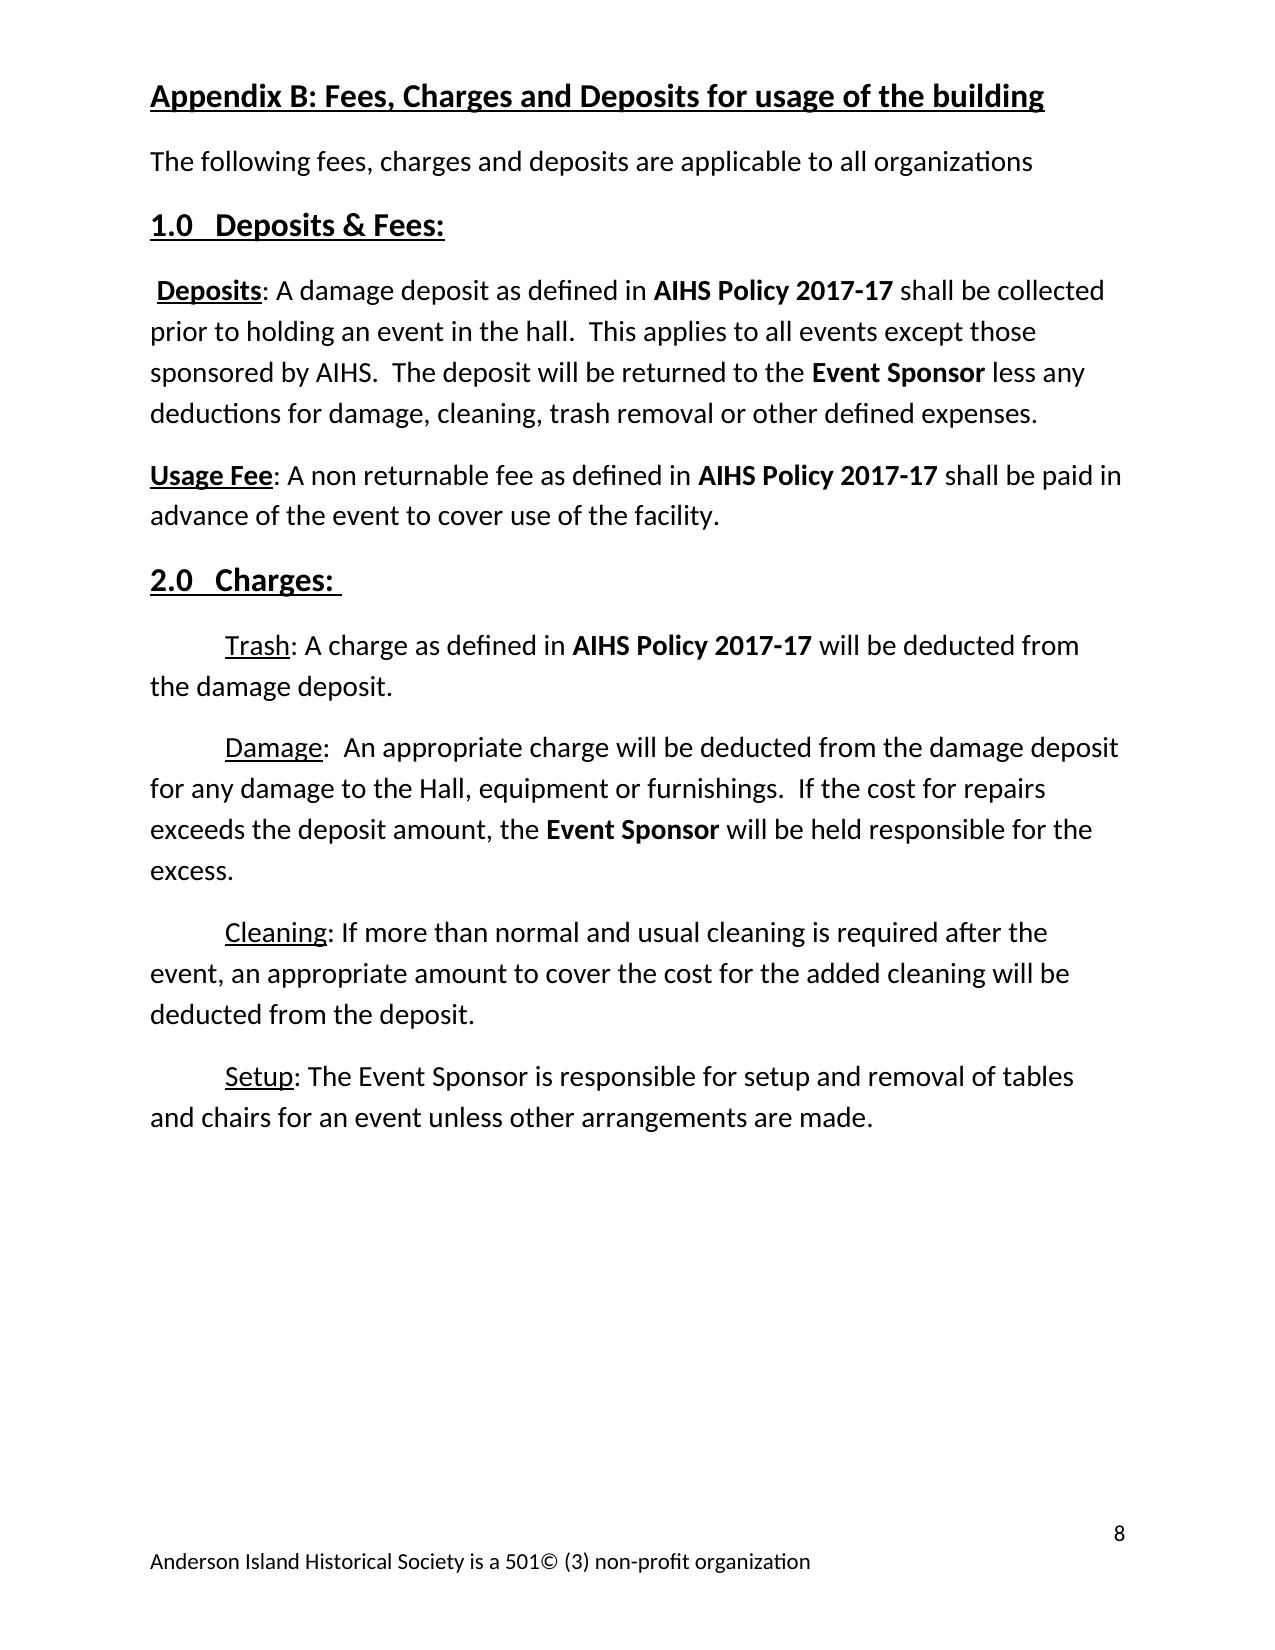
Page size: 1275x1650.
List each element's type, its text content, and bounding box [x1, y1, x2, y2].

text Deposits: A damage deposit as defined in AIHS Policy 2017-17 shall be collected prior to holding an event in the hall. This applies to all events except those sponsored by AIHS. The deposit will be returned to the Event Sponsor less any deductions for damage, cleaning, trash removal or other defined expenses. [150, 272, 1125, 430]
text Usage Fee: A non returnable fee as defined in AIHS Policy 2017-17 shall be paid in advance of the event to cover use of the facility. [150, 457, 1125, 533]
text 2.0 Charges: [150, 559, 1125, 600]
text Cleaning: If more than normal and usual cleaning is required after the event, an appropriate amount to cover the cost for the added cleaning will be deducted from the deposit. [150, 914, 1125, 1032]
text Setup: The Event Sponsor is responsible for setup and removal of tables and chairs for an event unless other arrangements are made. [150, 1058, 1125, 1134]
text 1.0 Deposits & Fees: [150, 204, 1125, 245]
text Damage: An appropriate charge will be deducted from the damage deposit for any damage to the Hall, equipment or furnishings. If the cost for repairs exceeds the deposit amount, the Event Sponsor will be held responsible for the excess. [150, 729, 1125, 888]
text Appendix B: Fees, Charges and Deposits for usage of the building [150, 75, 1125, 116]
text Trash: A charge as defined in AIHS Policy 2017-17 will be deducted from the damage deposit. [150, 627, 1125, 703]
text The following fees, charges and deposits are applicable to all organizations [150, 143, 1125, 178]
